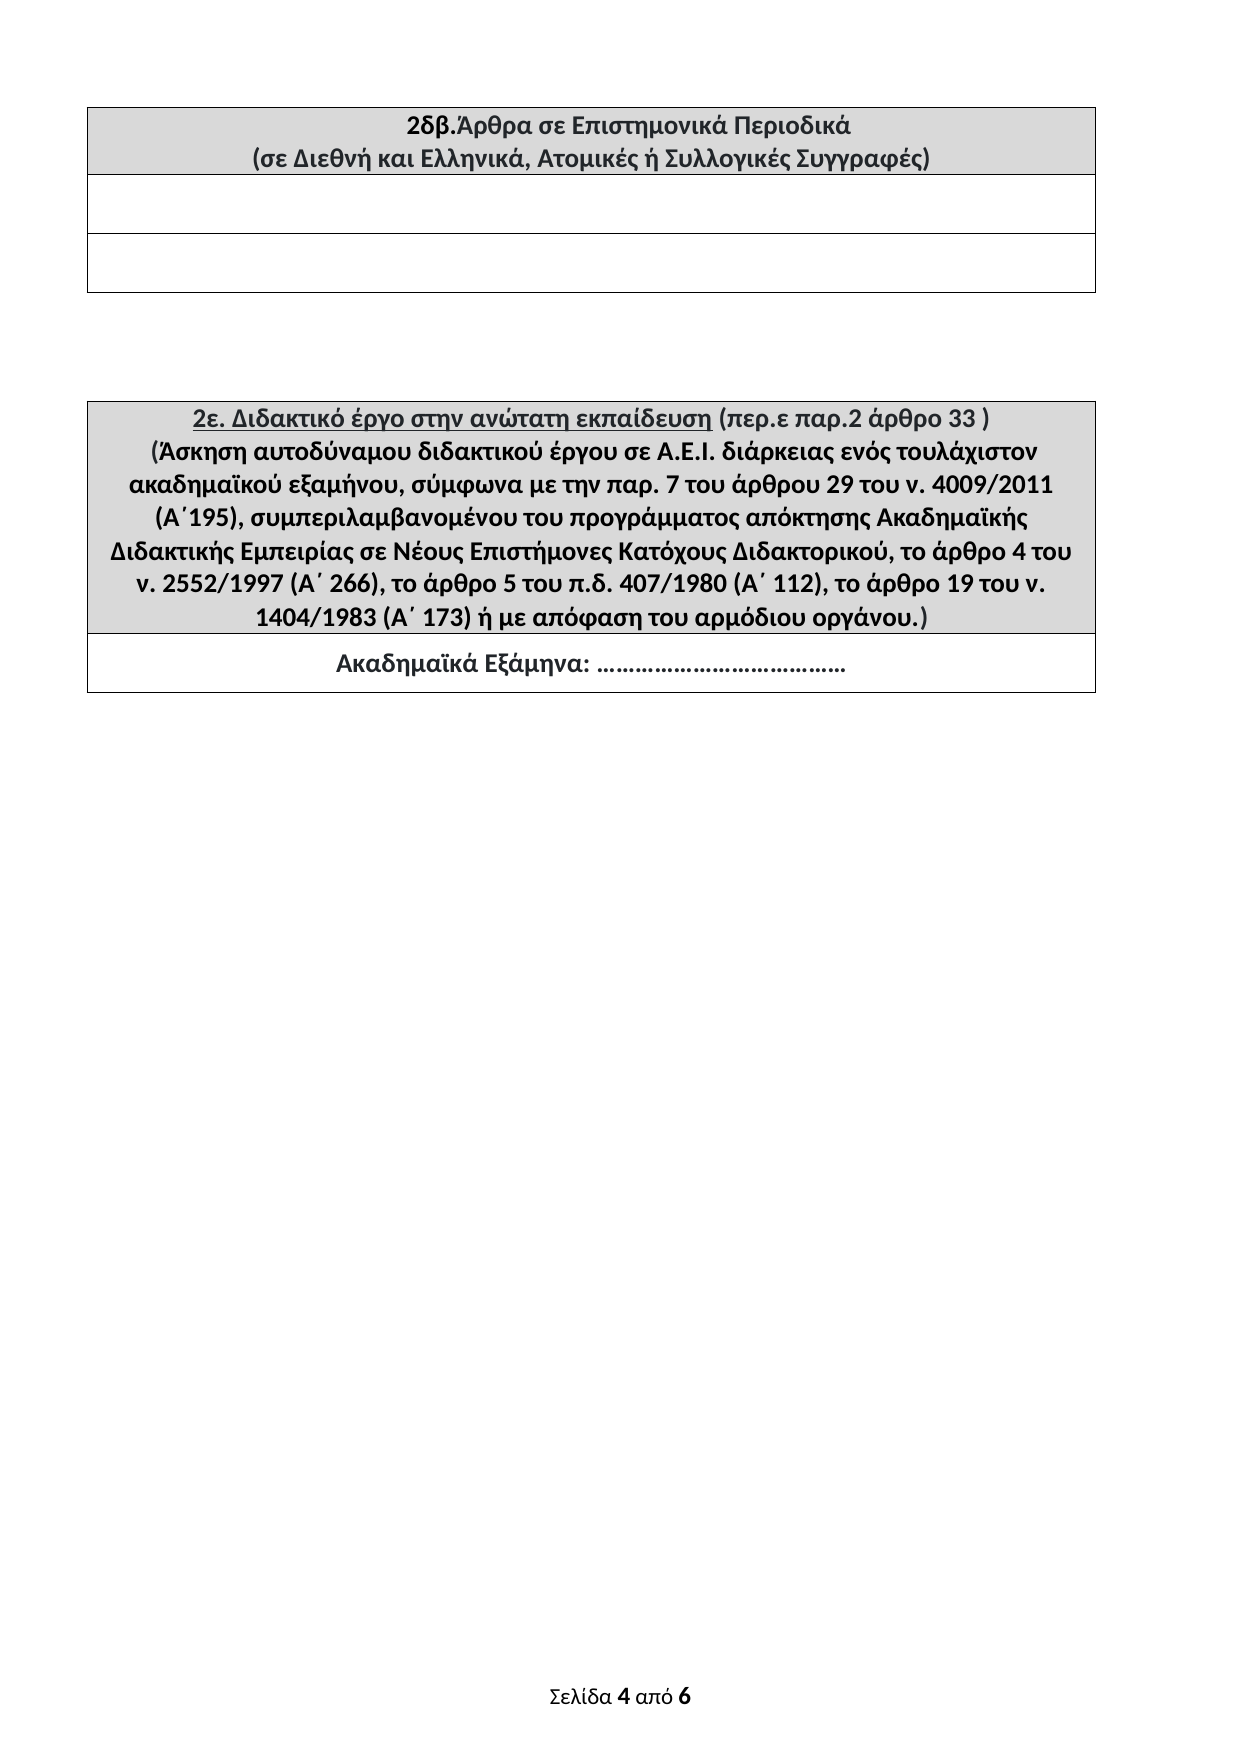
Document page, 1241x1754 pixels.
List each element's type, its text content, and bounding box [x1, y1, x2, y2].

table_cell [88, 234, 1095, 292]
table_header 2ε. Διδακτικό έργο στην ανώτατη εκπαίδευση (περ.ε παρ.2 άρθρο 33 ) (Άσκηση αυτοδύναμου διδακτικού έργου σε Α.Ε.Ι. διάρκειας ενός τουλάχιστον ακαδημαϊκού εξαμήνου, σύμφωνα με την παρ. 7 του άρθρου 29 του ν. 4009/2011 (Α΄195), συμπεριλαμβανομένου του προγράμματος απόκτησης Ακαδημαϊκής Διδακτικής Εμπειρίας σε Νέους Επιστήμονες Κατόχους Διδακτορικού, το άρθρο 4 του ν. 2552/1997 (Α΄ 266), το άρθρο 5 του π.δ. 407/1980 (Α΄ 112), το άρθρο 19 του ν. 1404/1983 (Α΄ 173) ή με απόφαση του αρμόδιου οργάνου.) [88, 402, 1095, 633]
table_header 2δβ.Άρθρα σε Επιστημονικά Περιοδικά (σε Διεθνή και Ελληνικά, Ατομικές ή Συλλογικές Συγγραφές) [88, 108, 1095, 174]
table_cell Ακαδημαϊκά Εξάμηνα: ………………………………… [88, 634, 1095, 692]
table_cell [88, 175, 1095, 233]
